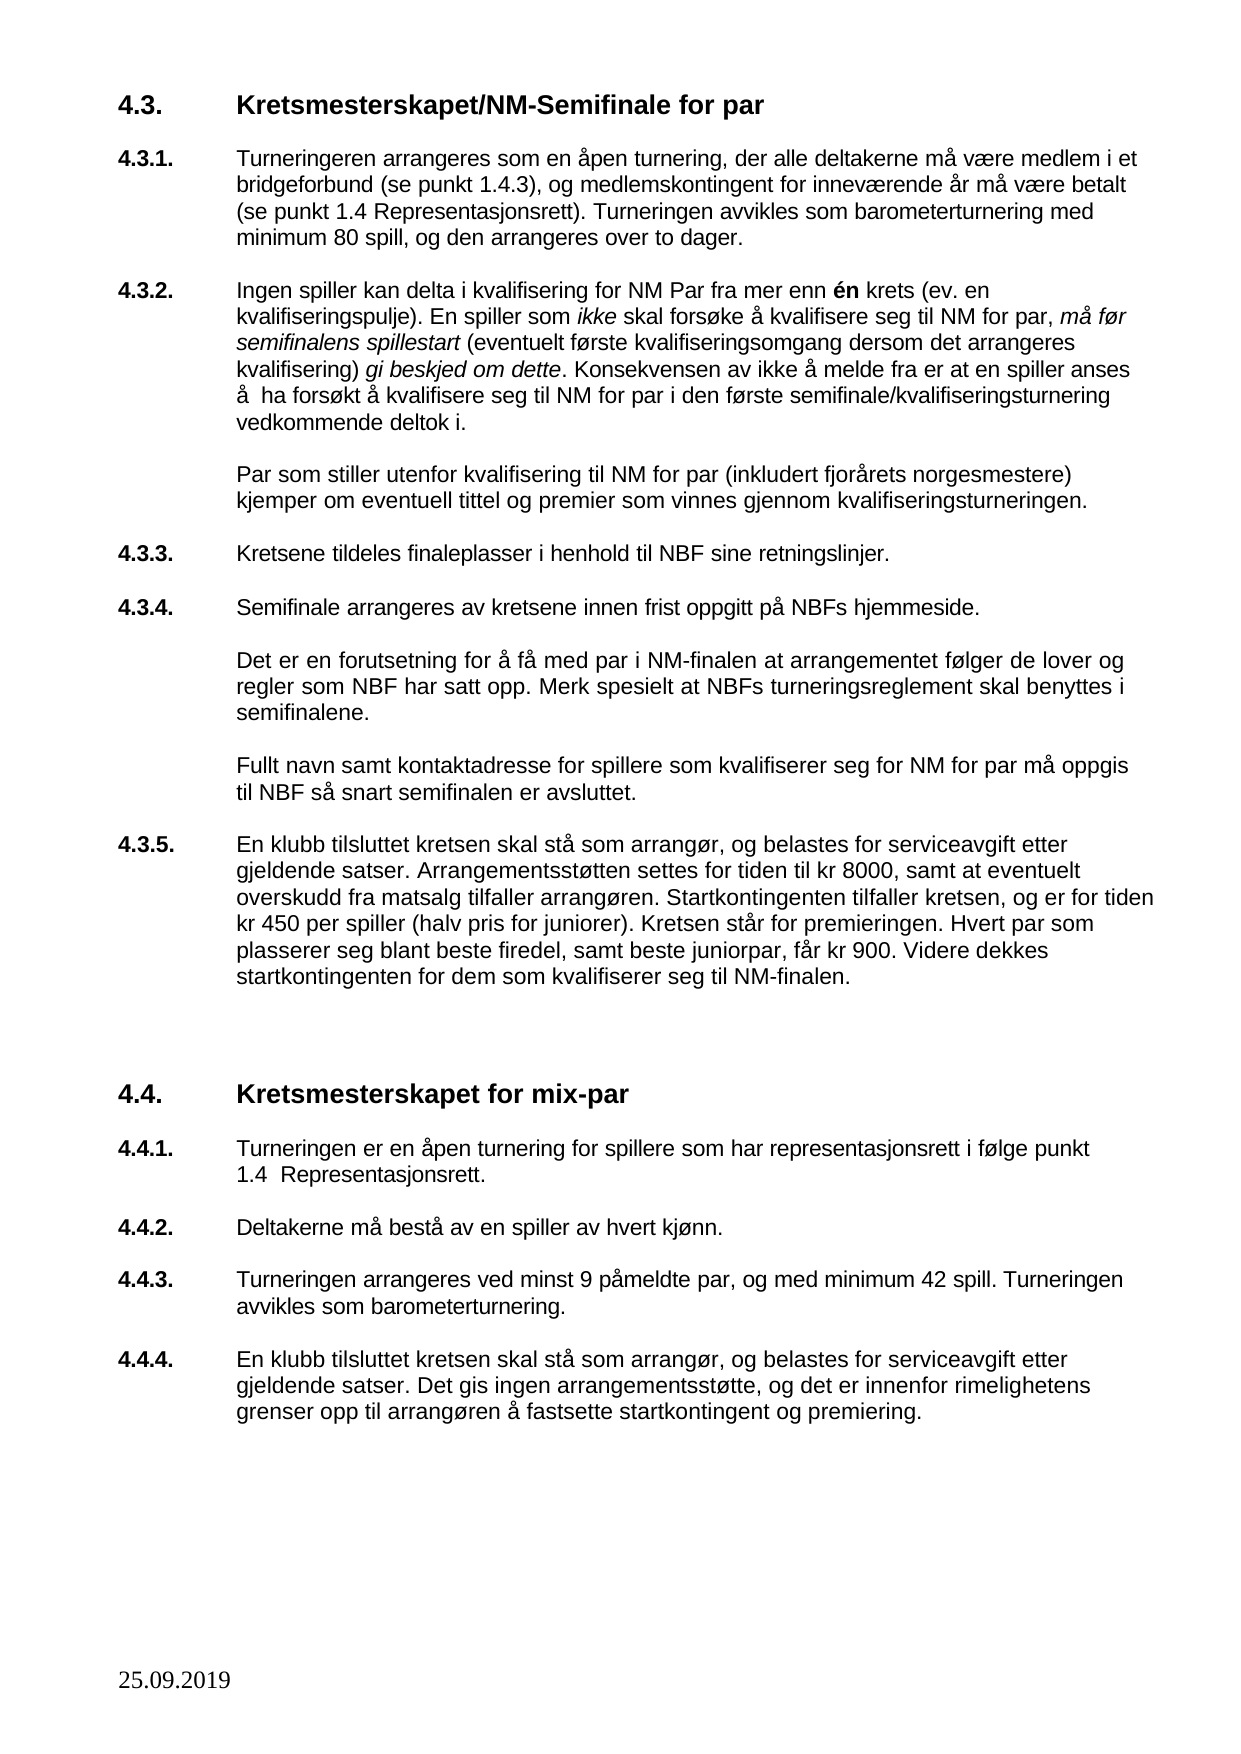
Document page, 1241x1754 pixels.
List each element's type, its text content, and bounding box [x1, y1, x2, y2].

list Turneringen arrangeres ved minst 9 påmeldte par, og med minimum 42 spill. Turneringen avvikles som barometerturnering. [118, 1266, 1128, 1319]
text Det er en forutsetning for å få med par i NM-finalen at arrangementet følger de lover og regler som NBF har satt opp. Merk spesielt at NBFs turneringsreglement skal benyttes i semifinalene. [236, 620, 1125, 726]
subtitle Kretsmesterskapet for mix-par [118, 1078, 1161, 1110]
list Turneringen er en åpen turnering for spillere som har representasjonsrett i følge punkt 1.4 Representasjonsrett. [118, 1135, 1126, 1187]
list Ingen spiller kan delta i kvalifisering for NM Par fra mer enn én krets (ev. en kvalifiseringspulje). En spiller som ikke skal forsøke å kvalifisere seg til NM for par, må før semifinalens spillestart (eventuelt første kvalifiseringsomgang dersom det arrangeres kvalifisering) gi beskjed om dette. Konsekvensen av ikke å melde fra er at en spiller anses å ha forsøkt å kvalifisere seg til NM for par i den første semifinale/kvalifiseringsturnering vedkommende deltok i. [118, 277, 1149, 435]
text Par som stiller utenfor kvalifisering til NM for par (inkludert fjorårets norgesmestere) kjemper om eventuell tittel og premier som vinnes gjennom kvalifiseringsturneringen. [236, 461, 1149, 514]
list Deltakerne må bestå av en spiller av hvert kjønn. [118, 1214, 1161, 1240]
list Turneringeren arrangeres som en åpen turnering, der alle deltakerne må være medlem i et bridgeforbund (se punkt 1.4.3), og medlemskontingent for inneværende år må være betalt (se punkt 1.4 Representasjonsrett). Turneringen avvikles som barometerturnering med minimum 80 spill, og den arrangeres over to dager. [118, 145, 1141, 250]
text Fullt navn samt kontaktadresse for spillere som kvalifiserer seg for NM for par må oppgis til NBF så snart semifinalen er avsluttet. [236, 752, 1141, 805]
list Semifinale arrangeres av kretsene innen frist oppgitt på NBFs hjemmeside. [118, 594, 1161, 620]
text 4.3.5. En klubb tilsluttet kretsen skal stå som arrangør, og belastes for serviceavgift etter gjeldende satser. Arrangementsstøtten settes for tiden til kr 8000, samt at eventuelt overskudd fra matsalg tilfaller arrangøren. Startkontingenten tilfaller kretsen, og er for tiden kr 450 per spiller (halv pris for juniorer). Kretsen står for premieringen. Hvert par som plasserer seg blant beste firedel, samt beste juniorpar, får kr 900. Videre dekkes startkontingenten for dem som kvalifiserer seg til NM-finalen. [118, 831, 1161, 989]
list En klubb tilsluttet kretsen skal stå som arrangør, og belastes for serviceavgift etter gjeldende satser. Det gis ingen arrangementsstøtte, og det er innenfor rimelighetens grenser opp til arrangøren å fastsette startkontingent og premiering. [118, 1346, 1128, 1424]
list Kretsene tildeles finaleplasser i henhold til NBF sine retningslinjer. [118, 540, 1161, 566]
subtitle Kretsmesterskapet/NM-Semifinale for par [118, 89, 1161, 120]
